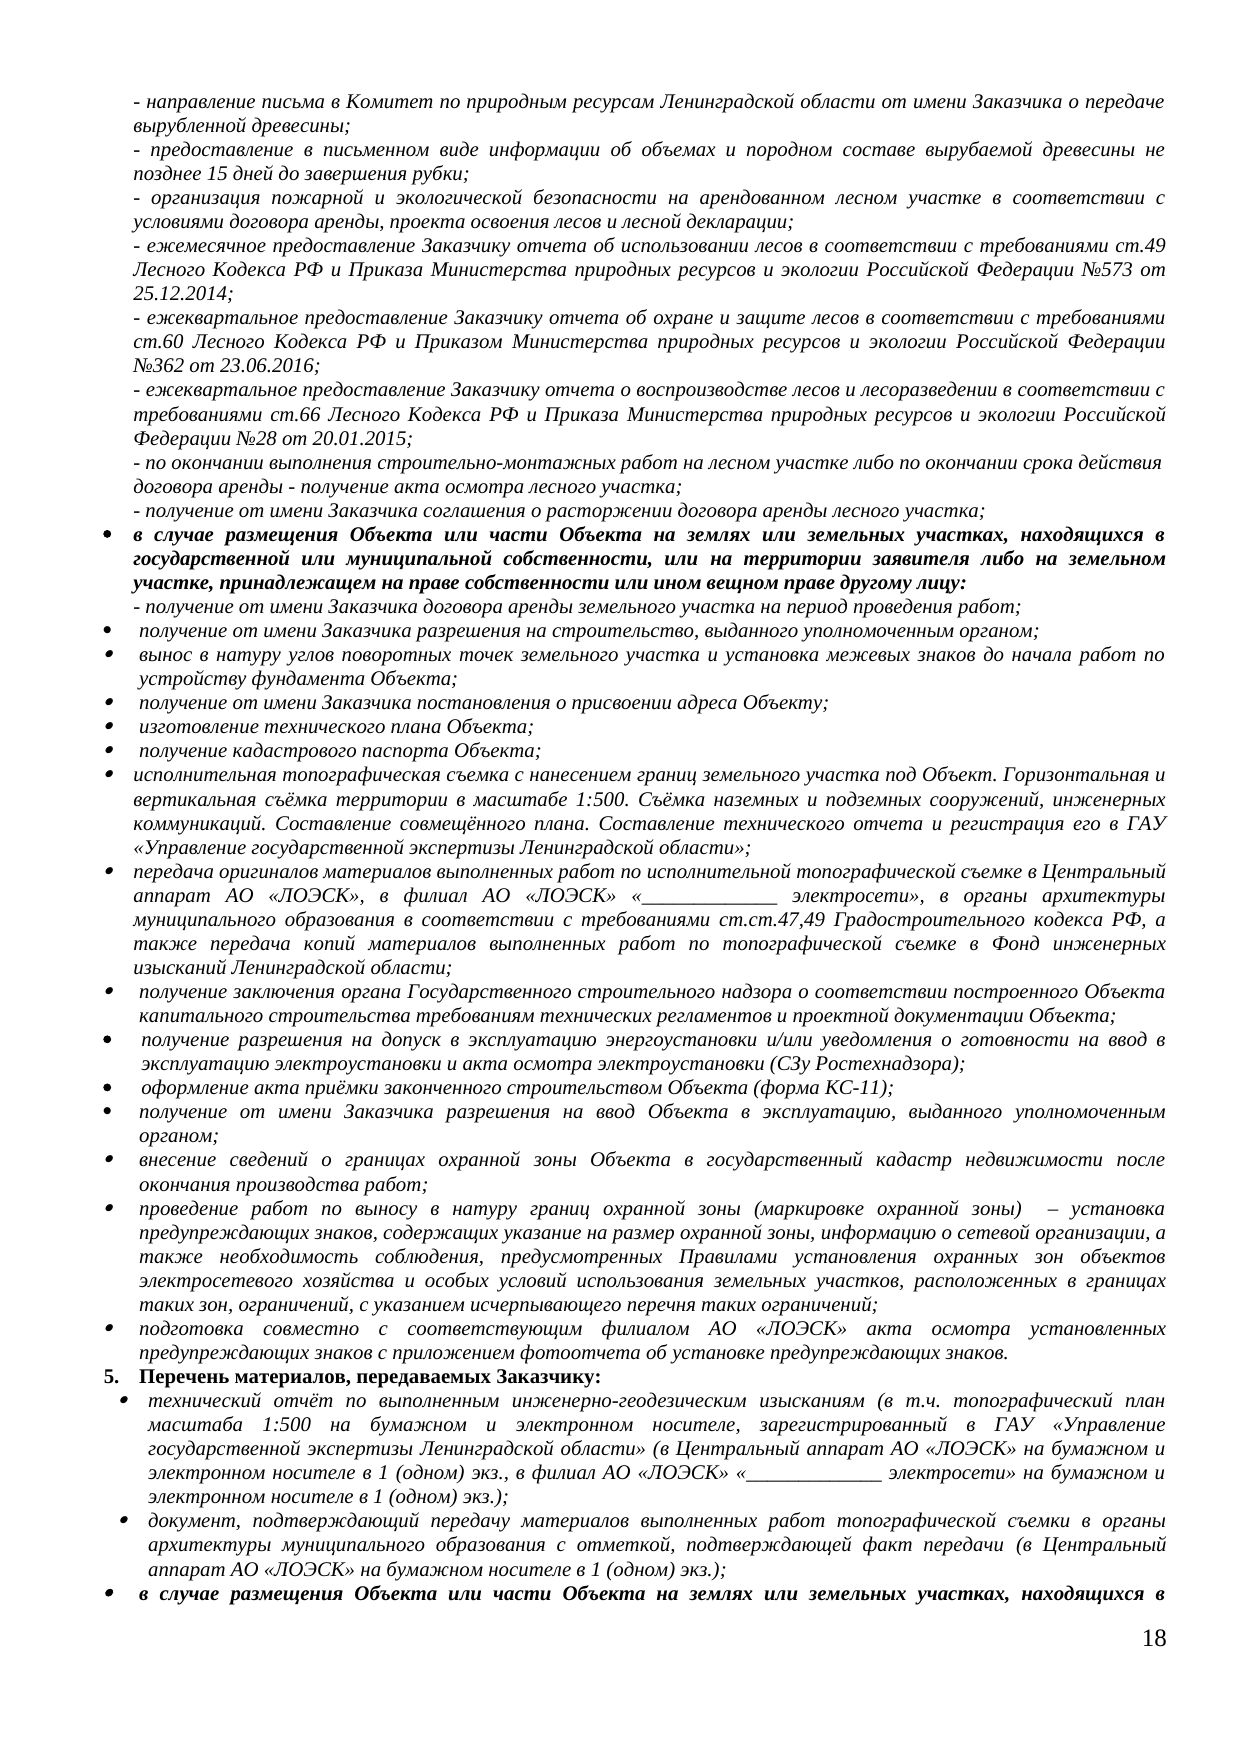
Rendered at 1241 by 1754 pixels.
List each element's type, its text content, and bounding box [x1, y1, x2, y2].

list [103, 1581, 1167, 1604]
text - ежемесячное предоставление Заказчику отчета об использовании лесов в соответствии с требованиями ст.49 Лесного Кодекса РФ и Приказа Министерства природных ресурсов и экологии Российской Федерации №573 от 25.12.2014; [133, 233, 1167, 305]
list получение кадастрового паспорта Объекта; [103, 738, 1167, 762]
list получение разрешения на допуск в эксплуатацию энергоустановки и/или уведомления о готовности на ввод в эксплуатацию электроустановки и акта осмотра электроустановки (СЗу Ростехнадзора); [103, 1027, 1167, 1075]
text - получение от имени Заказчика соглашения о расторжении договора аренды лесного участка; [133, 498, 1167, 522]
list изготовление технического плана Объекта; [103, 714, 1167, 738]
list вынос в натуру углов поворотных точек земельного участка и установка межевых знаков до начала работ по устройству фундамента Объекта; [103, 642, 1167, 690]
list технический отчёт по выполненным инженерно-геодезическим изысканиям (в т.ч. топографический план масштаба 1:500 на бумажном и электронном носителе, зарегистрированный в ГАУ «Управление государственной экспертизы Ленинградской области» (в Центральный аппарат АО «ЛОЭСК» на бумажном и электронном носителе в 1 (одном) экз., в филиал АО «ЛОЭСК» «_____________ электросети» на бумажном и электронном носителе в 1 (одном) экз.); [118, 1388, 1167, 1508]
list исполнительная топографическая съемка с нанесением границ земельного участка под Объект. Горизонтальная и вертикальная съёмка территории в масштабе 1:500. Съёмка наземных и подземных сооружений, инженерных коммуникаций. Составление совмещённого плана. Составление технического отчета и регистрация его в ГАУ «Управление государственной экспертизы Ленинградской области»; [103, 762, 1167, 859]
list внесение сведений о границах охранной зоны Объекта в государственный кадастр недвижимости после окончания производства работ; [103, 1147, 1167, 1196]
list получение от имени Заказчика разрешения на ввод Объекта в эксплуатацию, выданного уполномоченным органом; [103, 1099, 1167, 1147]
list передача оригиналов материалов выполненных работ по исполнительной топографической съемке в Центральный аппарат АО «ЛОЭСК», в филиал АО «ЛОЭСК» «_____________ электросети», в органы архитектуры муниципального образования в соответствии с требованиями ст.ст.47,49 Градостроительного кодекса РФ, а также передача копий материалов выполненных работ по топографической съемке в Фонд инженерных изысканий Ленинградской области; [103, 859, 1167, 979]
list получение от имени Заказчика разрешения на строительство, выданного уполномоченным органом; [103, 618, 1167, 642]
text - предоставление в письменном виде информации об объемах и породном составе вырубаемой древесины не позднее 15 дней до завершения рубки; [133, 137, 1167, 185]
list подготовка совместно с соответствующим филиалом АО «ЛОЭСК» акта осмотра установленных предупреждающих знаков с приложением фотоотчета об установке предупреждающих знаков. [103, 1316, 1167, 1364]
list в случае размещения Объекта или части Объекта на землях или земельных участках, находящихся в государственной или муниципальной собственности, или на территории заявителя либо на земельном участке, принадлежащем на праве собственности или ином вещном праве другому лицу: [103, 522, 1167, 594]
list получение заключения органа Государственного строительного надзора о соответствии построенного Объекта капитального строительства требованиям технических регламентов и проектной документации Объекта; [103, 979, 1167, 1027]
list - получение от имени Заказчика договора аренды земельного участка на период проведения работ; [133, 594, 1167, 618]
text - организация пожарной и экологической безопасности на арендованном лесном участке в соответствии с условиями договора аренды, проекта освоения лесов и лесной декларации; [133, 185, 1167, 233]
text - по окончании выполнения строительно-монтажных работ на лесном участке либо по окончании срока действия договора аренды - получение акта осмотра лесного участка; [133, 449, 1167, 498]
list оформление акта приёмки законченного строительством Объекта (форма КС-11); [103, 1075, 1167, 1099]
list Перечень материалов, передаваемых Заказчику: [103, 1364, 1167, 1388]
text - ежеквартальное предоставление Заказчику отчета о воспроизводстве лесов и лесоразведении в соответствии с требованиями ст.66 Лесного Кодекса РФ и Приказа Министерства природных ресурсов и экологии Российской Федерации №28 от 20.01.2015; [133, 377, 1167, 449]
list получение от имени Заказчика постановления о присвоении адреса Объекту; [103, 690, 1167, 714]
list проведение работ по выносу в натуру границ охранной зоны (маркировке охранной зоны) – установка предупреждающих знаков, содержащих указание на размер охранной зоны, информацию о сетевой организации, а также необходимость соблюдения, предусмотренных Правилами установления охранных зон объектов электросетевого хозяйства и особых условий использования земельных участков, расположенных в границах таких зон, ограничений, с указанием исчерпывающего перечня таких ограничений; [103, 1196, 1167, 1316]
text - ежеквартальное предоставление Заказчику отчета об охране и защите лесов в соответствии с требованиями ст.60 Лесного Кодекса РФ и Приказом Министерства природных ресурсов и экологии Российской Федерации №362 от 23.06.2016; [133, 305, 1167, 377]
text - направление письма в Комитет по природным ресурсам Ленинградской области от имени Заказчика о передаче вырубленной древесины; [133, 89, 1167, 137]
list документ, подтверждающий передачу материалов выполненных работ топографической съемки в органы архитектуры муниципального образования с отметкой, подтверждающей факт передачи (в Центральный аппарат АО «ЛОЭСК» на бумажном носителе в 1 (одном) экз.); [118, 1508, 1167, 1581]
